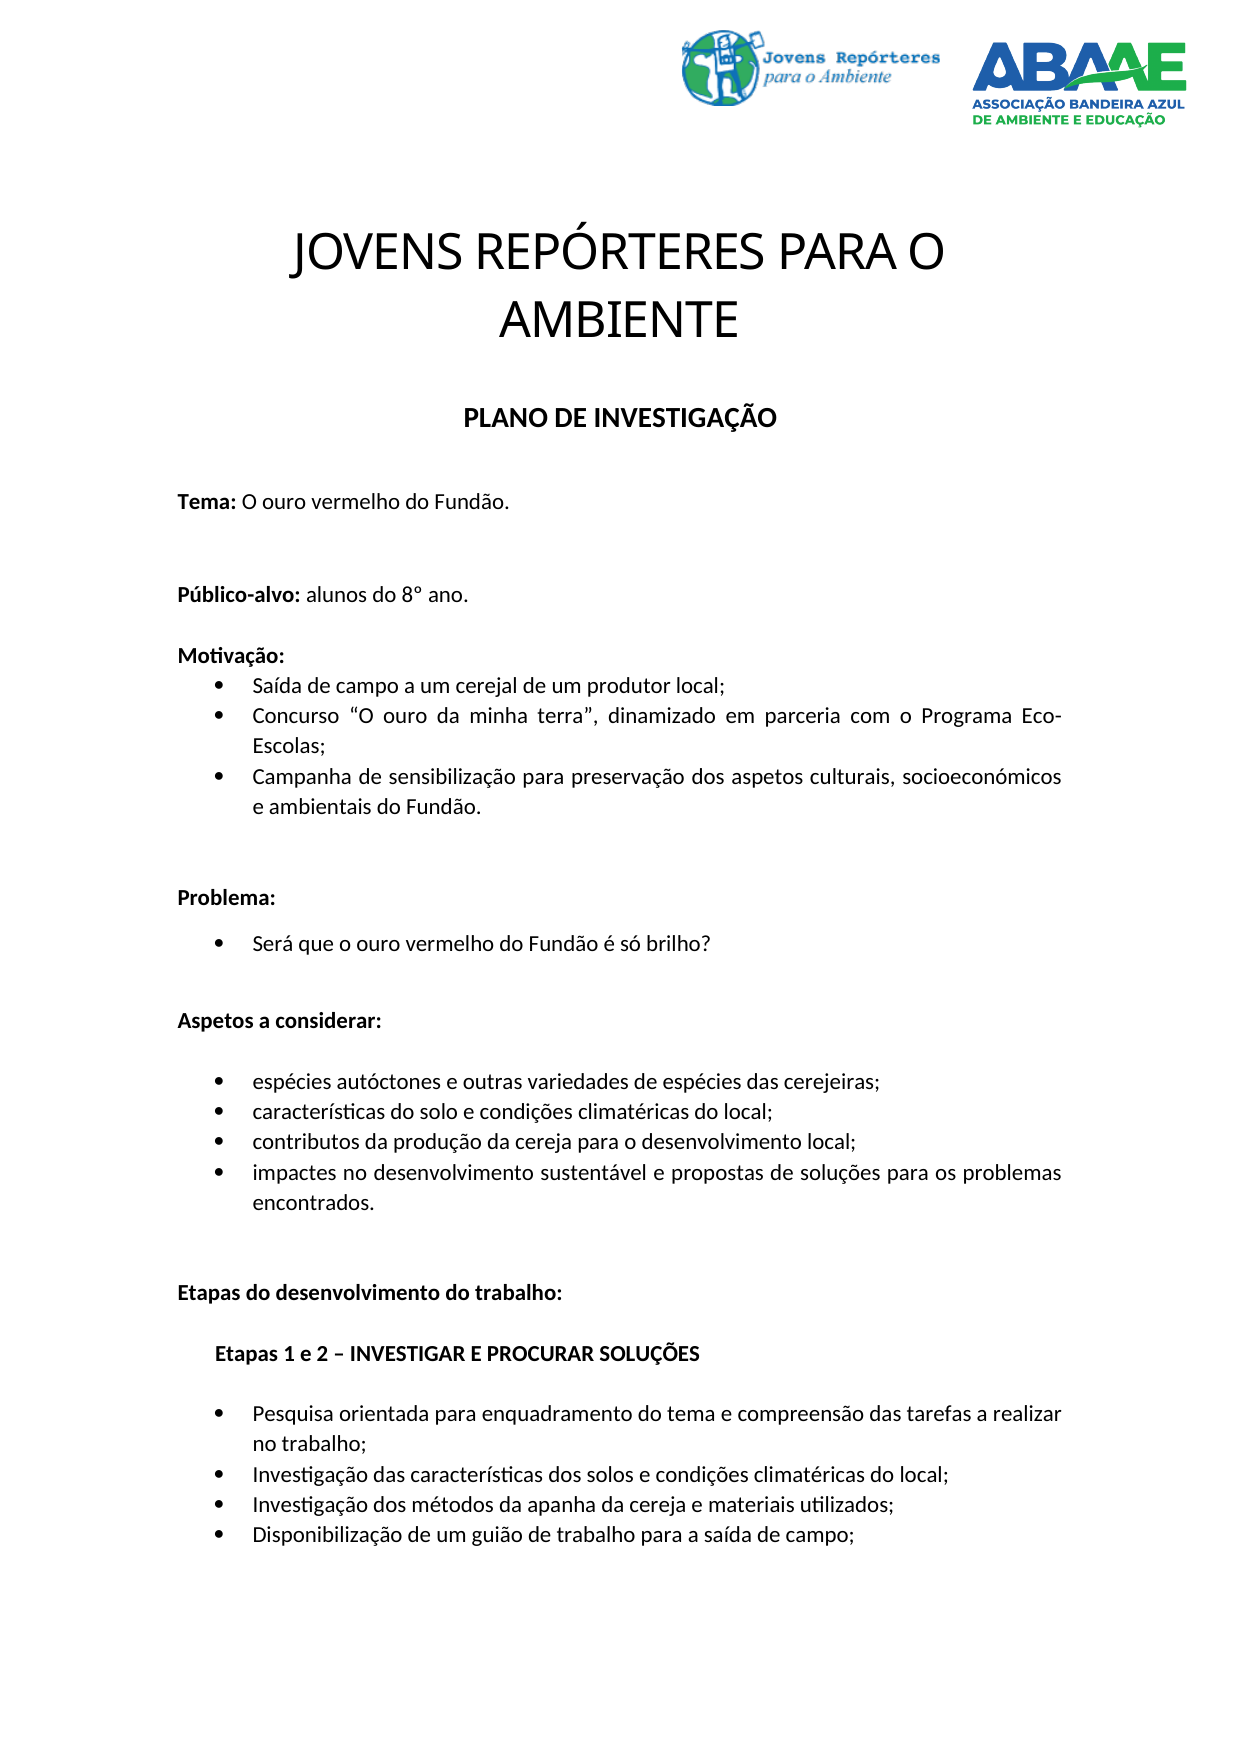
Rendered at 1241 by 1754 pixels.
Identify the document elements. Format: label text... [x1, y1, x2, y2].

text Motivação: [177, 641, 1063, 669]
text Público-alvo: alunos do 8º ano. [177, 581, 1063, 608]
list Concurso “O ouro da minha terra”, dinamizado em parceria com o Programa Eco- Escolas; [215, 701, 1063, 759]
text Etapas 1 e 2 – INVESTIGAR E PROCURAR SOLUÇÕES [215, 1339, 1063, 1367]
picture [681, 0, 1231, 171]
text Aspetos a considerar: [177, 1007, 1063, 1034]
text Problema: [177, 883, 1063, 911]
list Saída de campo a um cerejal de um produtor local; [215, 671, 1063, 699]
text Etapas do desenvolvimento do trabalho: [177, 1278, 1063, 1306]
text PLANO DE INVESTIGAÇÃO [177, 399, 1063, 434]
list Pesquisa orientada para enquadramento do tema e compreensão das tarefas a realizar no trabalho; [215, 1399, 1063, 1457]
list Campanha de sensibilização para preservação dos aspetos culturais, socioeconómicos e ambientais do Fundão. [215, 762, 1063, 820]
list espécies autóctones e outras variedades de espécies das cerejeiras; [215, 1067, 1063, 1095]
list impactes no desenvolvimento sustentável e propostas de soluções para os problemas encontrados. [215, 1158, 1063, 1216]
title JOVENS REPÓRTERES PARA O AMBIENTE [177, 216, 1063, 352]
list Investigação dos métodos da apanha da cereja e materiais utilizados; [215, 1490, 1063, 1518]
list Disponibilização de um guião de trabalho para a saída de campo; [215, 1520, 1063, 1548]
list características do solo e condições climatéricas do local; [215, 1097, 1063, 1125]
list contributos da produção da cereja para o desenvolvimento local; [215, 1127, 1063, 1155]
list Será que o ouro vermelho do Fundão é só brilho? [215, 929, 1063, 957]
text Tema: O ouro vermelho do Fundão. [177, 487, 1063, 515]
list Investigação das características dos solos e condições climatéricas do local; [215, 1460, 1063, 1488]
